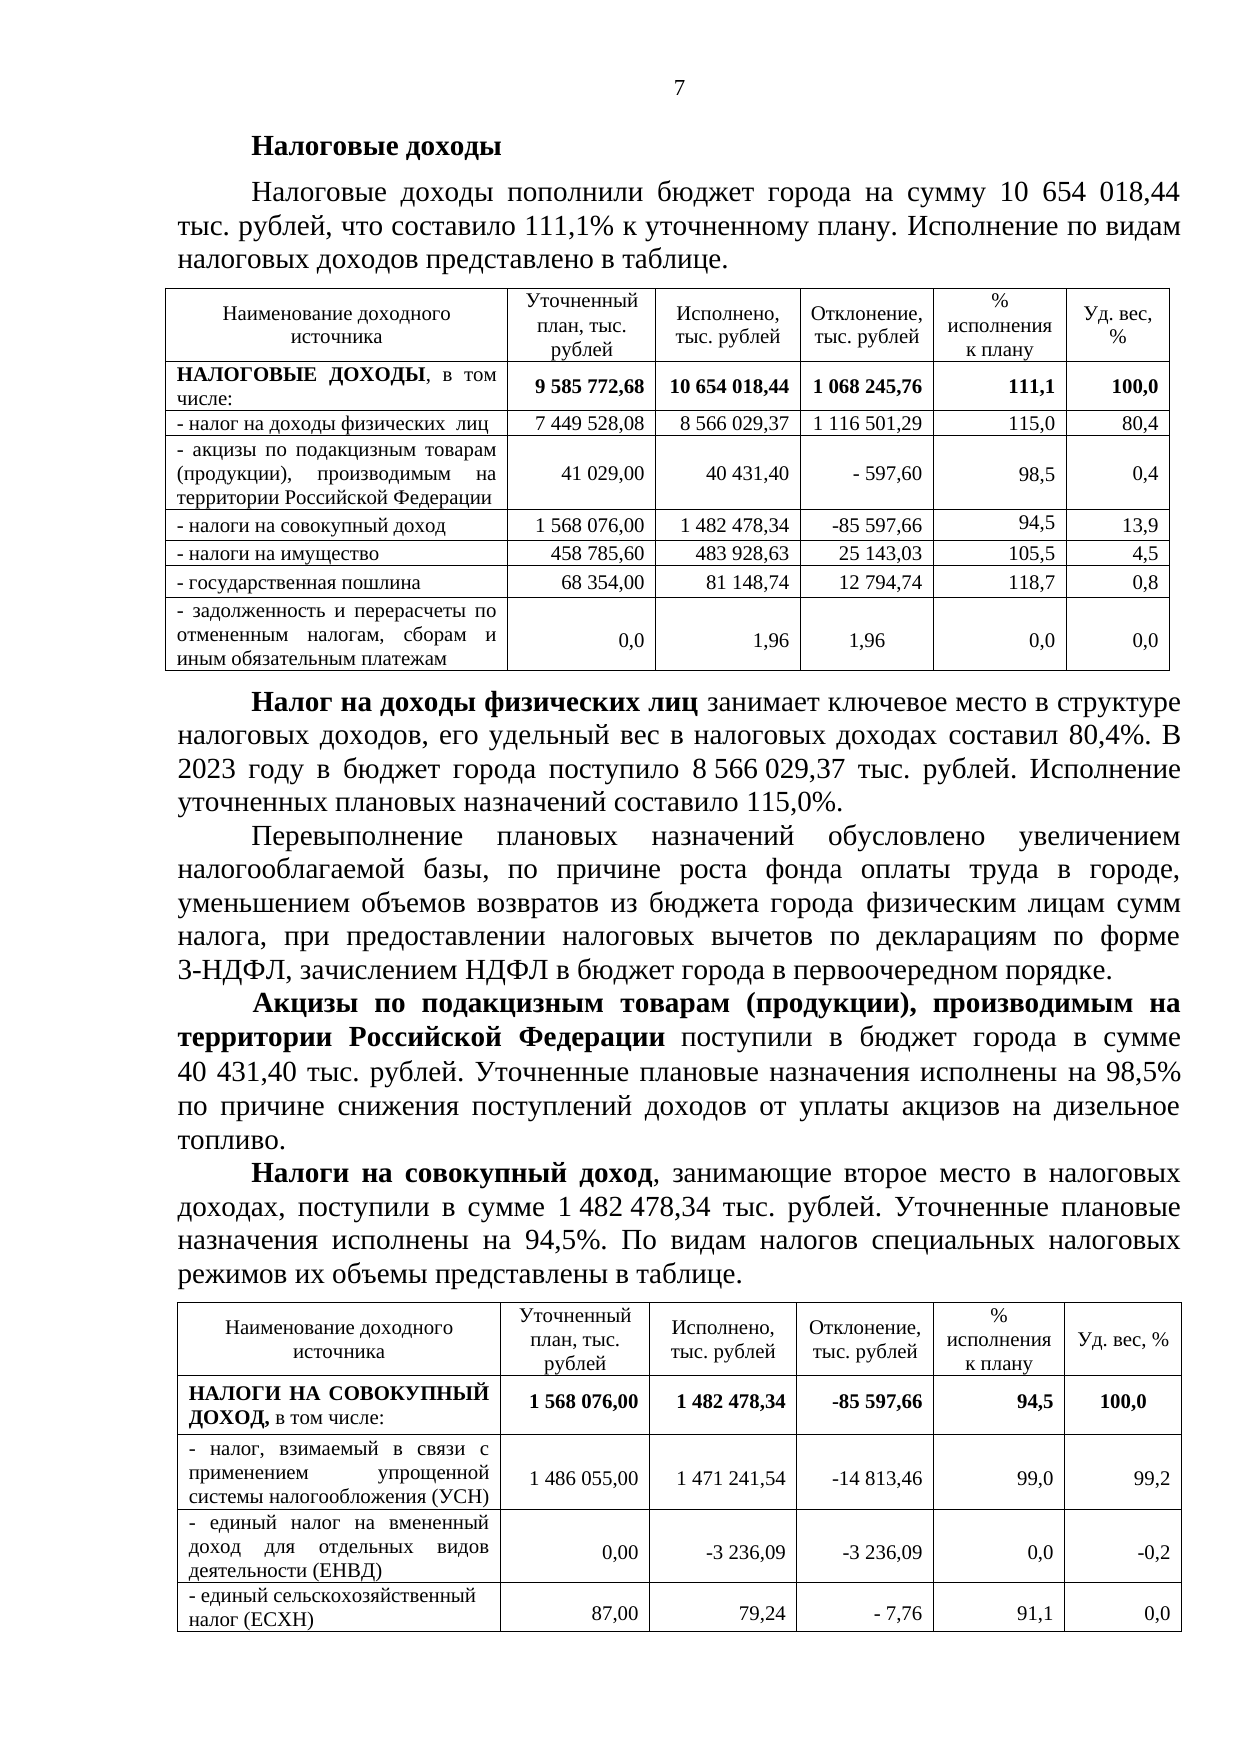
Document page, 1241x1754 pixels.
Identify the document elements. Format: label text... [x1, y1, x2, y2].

table_header Уд. вес, % [1065, 1303, 1181, 1375]
table_cell 0,0 [508, 598, 655, 670]
table_cell НАЛОГОВЫЕ ДОХОДЫ, в том числе: [166, 362, 507, 410]
text Налоги на совокупный доход, занимающие второе место в налоговых доходах, поступили в сумме 1 482 478,34 тыс. рублей. Уточненные плановые назначения исполнены на 94,5%. По видам налогов специальных налоговых режимов их объемы представлены в таблице. [177, 1155, 1181, 1289]
table_cell 99,0 [934, 1435, 1064, 1509]
table_cell 79,24 [650, 1583, 796, 1631]
table_header Исполнено, тыс. рублей [650, 1303, 796, 1375]
table_cell 483 928,63 [656, 541, 800, 565]
text Акцизы по подакцизным товарам (продукции), производимым на территории Российской Федерации поступили в бюджет города в сумме 40 431,40 тыс. рублей. Уточненные плановые назначения исполнены на 98,5% по причине снижения поступлений доходов от уплаты акцизов на дизельное топливо. [177, 986, 1181, 1155]
table_header % исполнения к плану [934, 289, 1066, 361]
table_cell -3 236,09 [650, 1510, 796, 1582]
table_cell -0,2 [1065, 1510, 1181, 1582]
table_cell -3 236,09 [797, 1510, 933, 1582]
table_cell - задолженность и перерасчеты по отмененным налогам, сборам и иным обязательным платежам [166, 598, 507, 670]
table_cell 458 785,60 [508, 541, 655, 565]
text Налоговые доходы пополнили бюджет города на сумму 10 654 018,44 тыс. рублей, что составило 111,1% к уточненному плану. Исполнение по видам налоговых доходов представлено в таблице. [177, 174, 1181, 275]
table_cell 41 029,00 [508, 436, 655, 509]
table_cell 0,00 [501, 1510, 649, 1582]
table_cell 99,2 [1065, 1435, 1181, 1509]
table_cell 25 143,03 [801, 541, 933, 565]
table_cell 1,96 [656, 598, 800, 670]
table_cell 98,5 [934, 436, 1066, 509]
table_cell - налоги на совокупный доход [166, 510, 507, 540]
table_cell 111,1 [934, 362, 1066, 410]
table_cell 1 482 478,34 [656, 510, 800, 540]
table_cell - 7,76 [797, 1583, 933, 1631]
table_cell 1 116 501,29 [801, 411, 933, 435]
table_cell 13,9 [1067, 510, 1169, 540]
table_cell 0,0 [1065, 1583, 1181, 1631]
table_cell - государственная пошлина [166, 566, 507, 597]
table_header Уточненный план, тыс. рублей [508, 289, 655, 361]
table_cell 1 486 055,00 [501, 1435, 649, 1509]
table_cell 0,4 [1067, 436, 1169, 509]
table_header % исполнения к плану [934, 1303, 1064, 1375]
table_cell 0,0 [934, 598, 1066, 670]
table_cell 7 449 528,08 [508, 411, 655, 435]
table_cell 87,00 [501, 1583, 649, 1631]
table_cell 4,5 [1067, 541, 1169, 565]
table_cell 0,0 [1067, 598, 1169, 670]
text Налоговые доходы [177, 128, 1181, 162]
text Перевыполнение плановых назначений обусловлено увеличением налогооблагаемой базы, по причине роста фонда оплаты труда в городе, уменьшением объемов возвратов из бюджета города физическим лицам сумм налога, при предоставлении налоговых вычетов по декларациям по форме 3-НДФЛ, зачислением НДФЛ в бюджет города в первоочередном порядке. [177, 818, 1181, 986]
table_cell 1 482 478,34 [650, 1376, 796, 1434]
table_cell НАЛОГИ НА СОВОКУПНЫЙ ДОХОД, в том числе: [178, 1376, 500, 1434]
table_header Уд. вес, % [1067, 289, 1169, 361]
table_cell -85 597,66 [797, 1376, 933, 1434]
table_cell 9 585 772,68 [508, 362, 655, 410]
table_cell - налог, взимаемый в связи с применением упрощенной системы налогообложения (УСН) [178, 1435, 500, 1509]
table_header Исполнено, тыс. рублей [656, 289, 800, 361]
table_cell -14 813,46 [797, 1435, 933, 1509]
table_cell 68 354,00 [508, 566, 655, 597]
table_cell 10 654 018,44 [656, 362, 800, 410]
table_header Отклонение, тыс. рублей [797, 1303, 933, 1375]
table_cell 100,0 [1067, 362, 1169, 410]
text Налог на доходы физических лиц занимает ключевое место в структуре налоговых доходов, его удельный вес в налоговых доходах составил 80,4%. В 2023 году в бюджет города поступило 8 566 029,37 тыс. рублей. Исполнение уточненных плановых назначений составило 115,0%. [177, 684, 1181, 818]
table_cell 91,1 [934, 1583, 1064, 1631]
table_cell - налоги на имущество [166, 541, 507, 565]
table_cell 1 568 076,00 [508, 510, 655, 540]
table_cell - единый налог на вмененный доход для отдельных видов деятельности (ЕНВД) [178, 1510, 500, 1582]
table_cell 118,7 [934, 566, 1066, 597]
table_cell 94,5 [934, 510, 1066, 540]
table_cell - 597,60 [801, 436, 933, 509]
table_cell 1 471 241,54 [650, 1435, 796, 1509]
table_cell 12 794,74 [801, 566, 933, 597]
table_cell 1 068 245,76 [801, 362, 933, 410]
table_cell - единый сельскохозяйственный налог (ЕСХН) [178, 1583, 500, 1631]
table_cell 0,0 [934, 1510, 1064, 1582]
table_header Наименование доходного источника [178, 1303, 500, 1375]
table_header Уточненный план, тыс. рублей [501, 1303, 649, 1375]
table_cell - акцизы по подакцизным товарам (продукции), производимым на территории Российской Федерации [166, 436, 507, 509]
table_cell - налог на доходы физических лиц [166, 411, 507, 435]
table_cell 1 568 076,00 [501, 1376, 649, 1434]
table_cell 81 148,74 [656, 566, 800, 597]
table_cell 40 431,40 [656, 436, 800, 509]
table_cell 94,5 [934, 1376, 1064, 1434]
table_cell 0,8 [1067, 566, 1169, 597]
table_cell -85 597,66 [801, 510, 933, 540]
table_cell 100,0 [1065, 1376, 1181, 1434]
table_cell 105,5 [934, 541, 1066, 565]
table_cell 80,4 [1067, 411, 1169, 435]
table_header Наименование доходного источника [166, 289, 507, 361]
table_cell 1,96 [801, 598, 933, 670]
table_cell 115,0 [934, 411, 1066, 435]
table_cell 8 566 029,37 [656, 411, 800, 435]
table_header Отклонение, тыс. рублей [801, 289, 933, 361]
